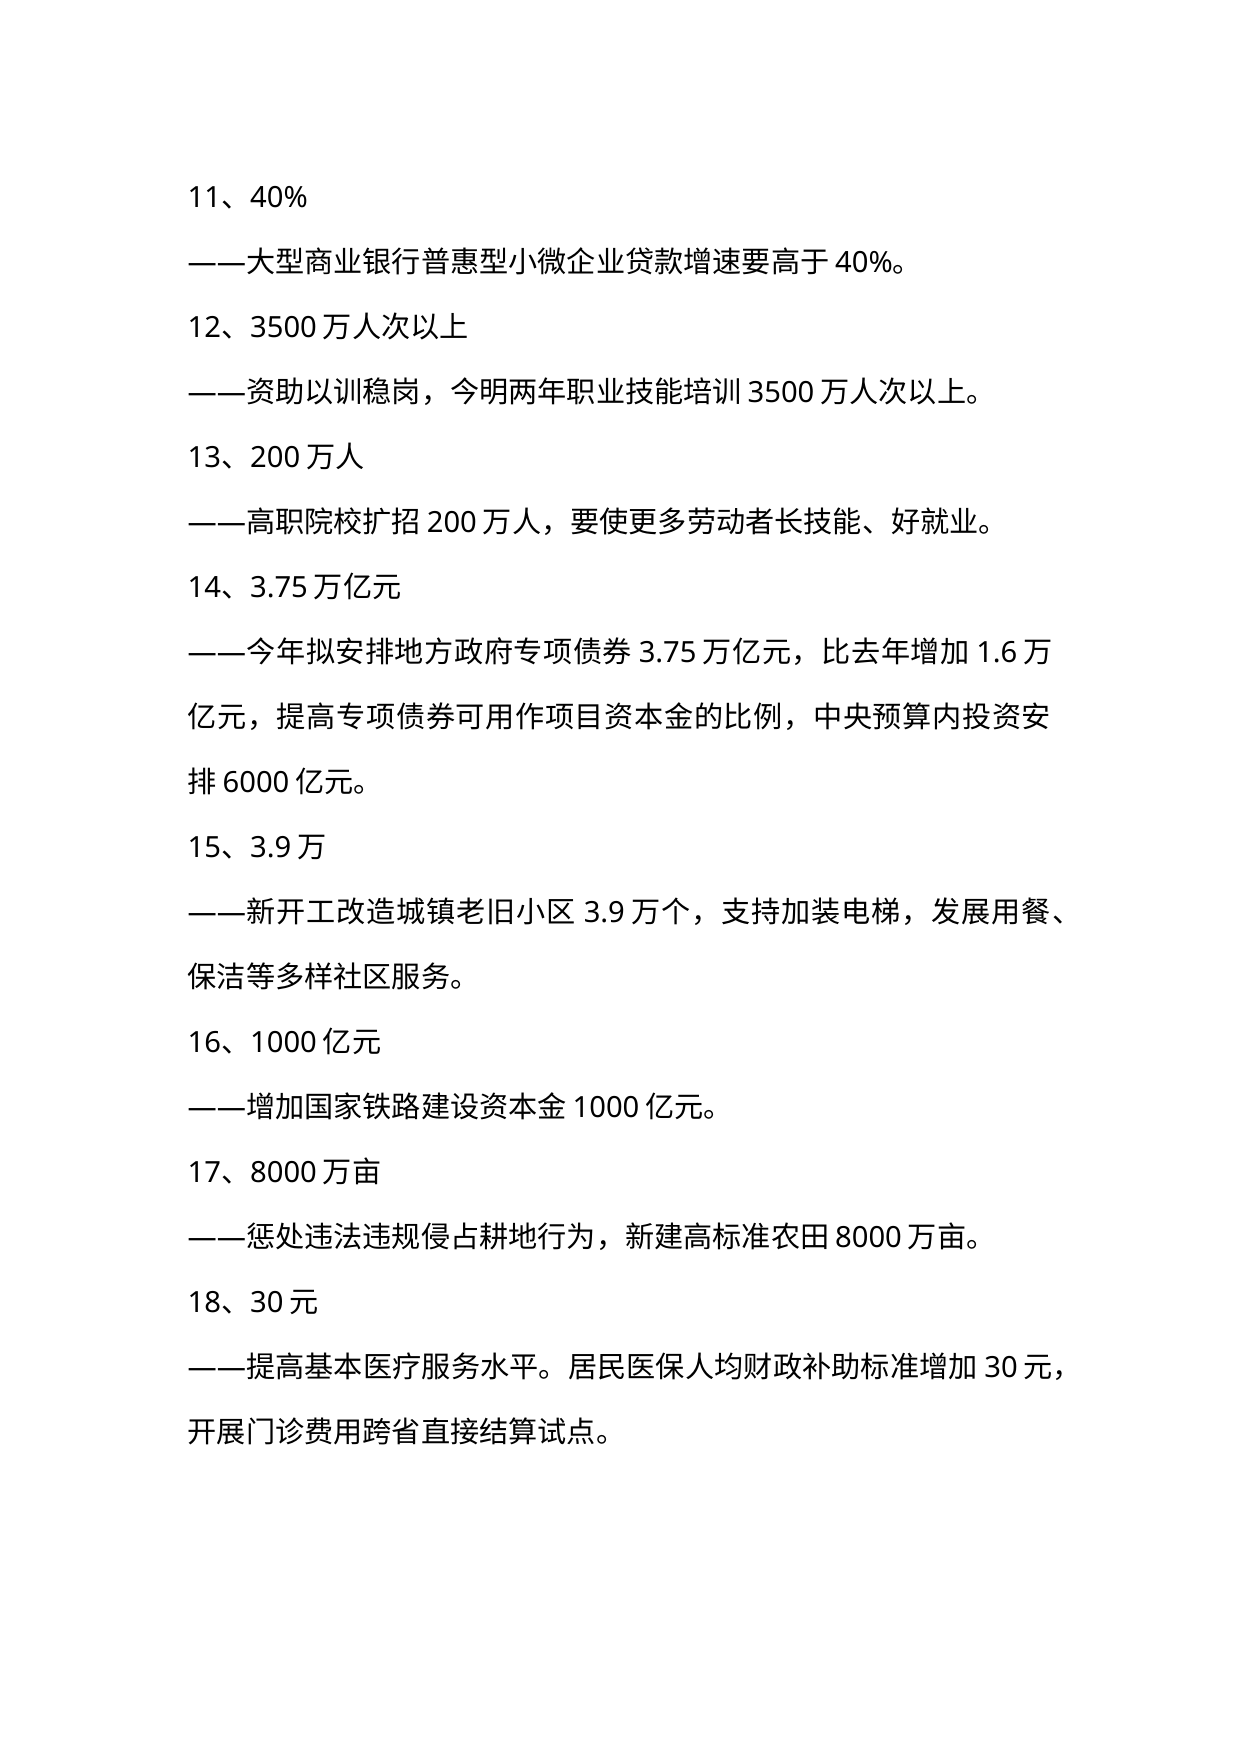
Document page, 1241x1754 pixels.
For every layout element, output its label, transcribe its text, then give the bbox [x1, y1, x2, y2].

text ——提高基本医疗服务水平。居民医保人均财政补助标准增加30元，开展门诊费用跨省直接结算试点。 [187, 1332, 1053, 1462]
text ——新开工改造城镇老旧小区3.9万个，支持加装电梯，发展用餐、保洁等多样社区服务。 [187, 877, 1053, 1007]
text 18、30元 [187, 1267, 1053, 1332]
text 15、3.9万 [187, 812, 1053, 877]
text ——增加国家铁路建设资本金1000亿元。 [187, 1072, 1053, 1137]
text 12、3500万人次以上 [187, 292, 1053, 357]
text 17、8000万亩 [187, 1137, 1053, 1202]
text 14、3.75万亿元 [187, 552, 1053, 617]
text 11、40% [187, 162, 1053, 227]
text ——大型商业银行普惠型小微企业贷款增速要高于40%。 [187, 227, 1053, 292]
text ——惩处违法违规侵占耕地行为，新建高标准农田8000万亩。 [187, 1202, 1053, 1267]
text 16、1000亿元 [187, 1007, 1053, 1072]
text ——今年拟安排地方政府专项债券3.75万亿元，比去年增加1.6万亿元，提高专项债券可用作项目资本金的比例，中央预算内投资安排6000亿元。 [187, 617, 1053, 812]
text ——资助以训稳岗，今明两年职业技能培训3500万人次以上。 [187, 357, 1053, 422]
text ——高职院校扩招200万人，要使更多劳动者长技能、好就业。 [187, 487, 1053, 552]
text 13、200万人 [187, 422, 1053, 487]
